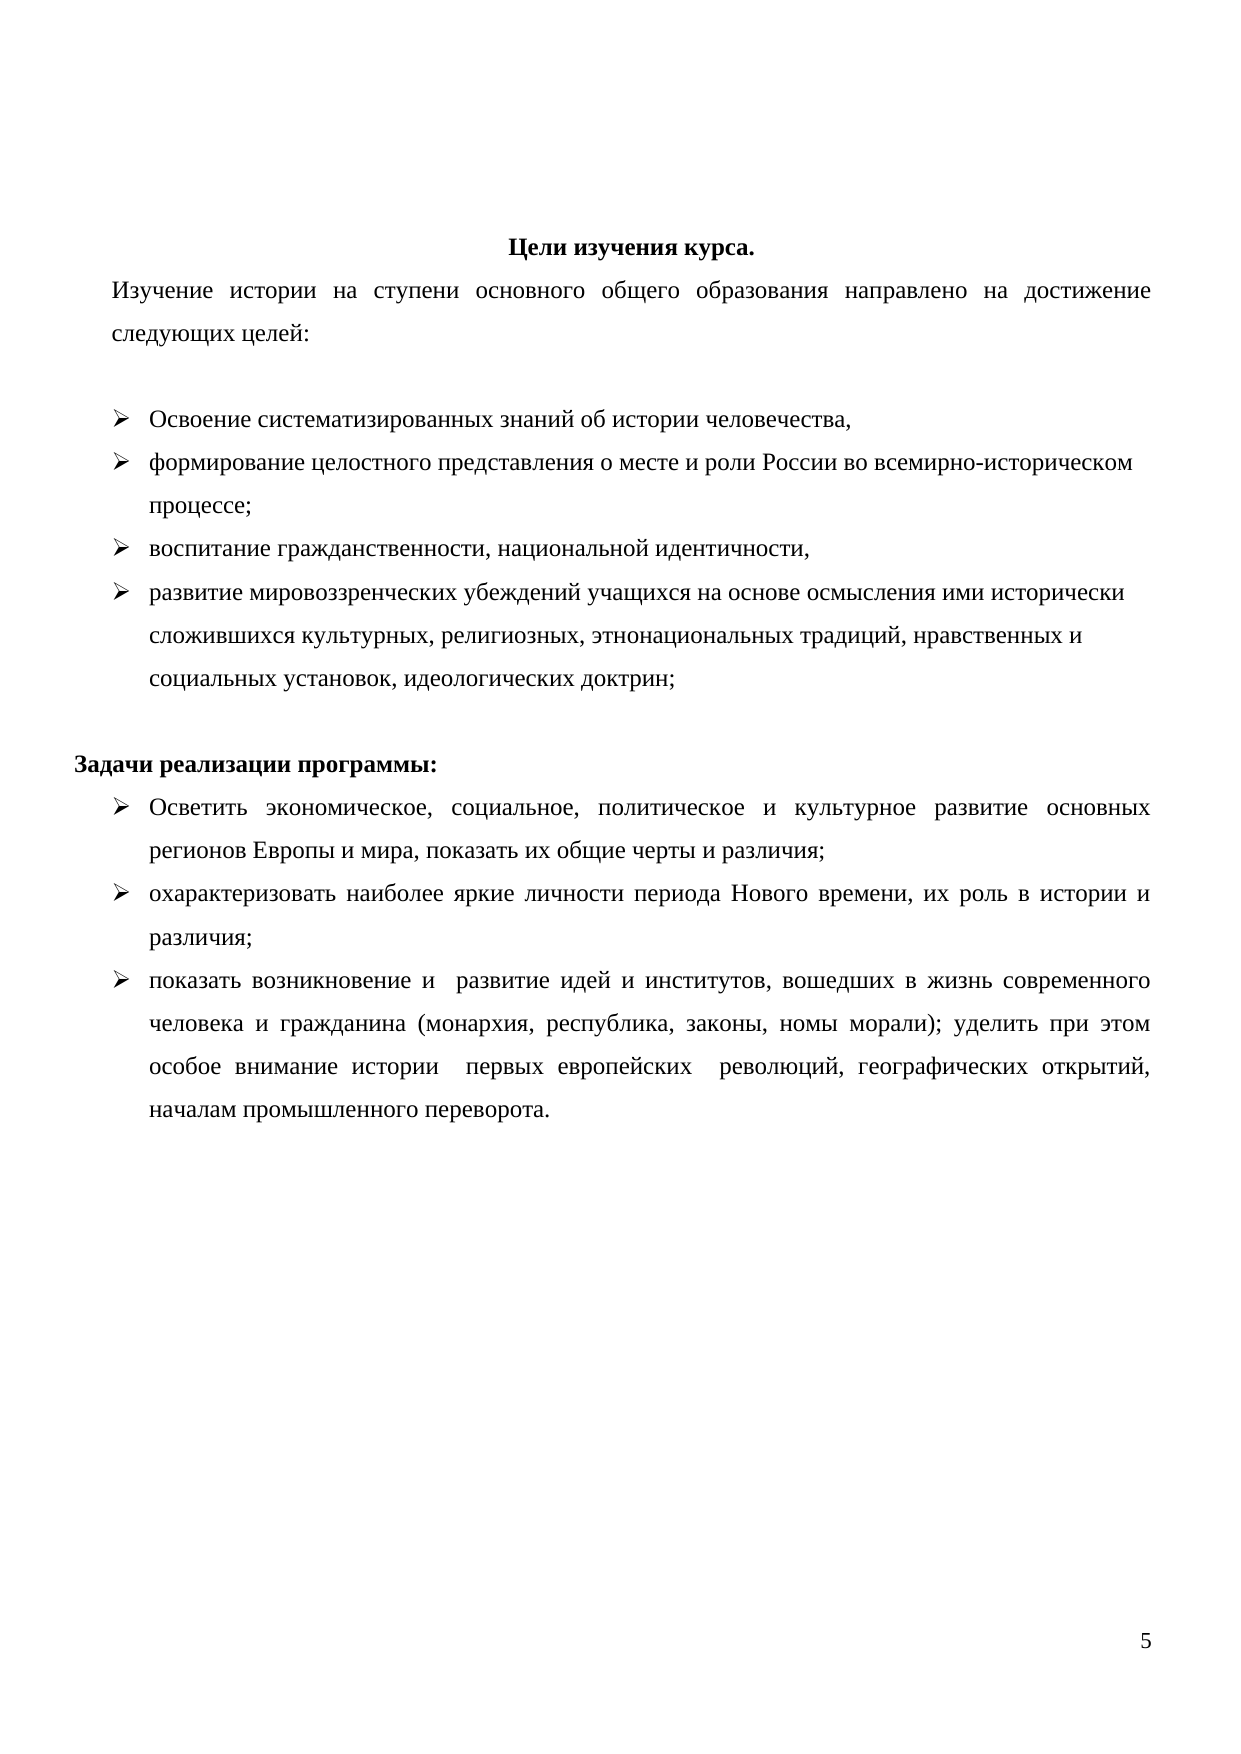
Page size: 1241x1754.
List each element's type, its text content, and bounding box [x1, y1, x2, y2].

list Осветить экономическое, социальное, политическое и культурное развитие основных регионов Европы и мира, показать их общие черты и различия; [111, 792, 1152, 864]
list воспитание гражданственности, национальной идентичности, [111, 533, 1152, 562]
text Задачи реализации программы: [74, 749, 1152, 778]
list развитие мировоззренческих убеждений учащихся на основе осмысления ими исторически сложившихся культурных, религиозных, этнонациональных традиций, нравственных и социальных установок, идеологических доктрин; [111, 577, 1152, 692]
list Цели изучения курса. [111, 232, 1152, 260]
list показать возникновение и развитие идей и институтов, вошедших в жизнь современного человека и гражданина (монархия, республика, законы, номы морали); уделить при этом особое внимание истории первых европейских революций, географических открытий, началам промышленного переворота. [111, 965, 1152, 1123]
list формирование целостного представления о месте и роли России во всемирно-историческом процессе; [111, 447, 1152, 519]
list Освоение систематизированных знаний об истории человечества, [111, 404, 1152, 433]
list Изучение истории на ступени основного общего образования направлено на достижение следующих целей: [111, 275, 1152, 347]
list охарактеризовать наиболее яркие личности периода Нового времени, их роль в истории и различия; [111, 878, 1152, 950]
